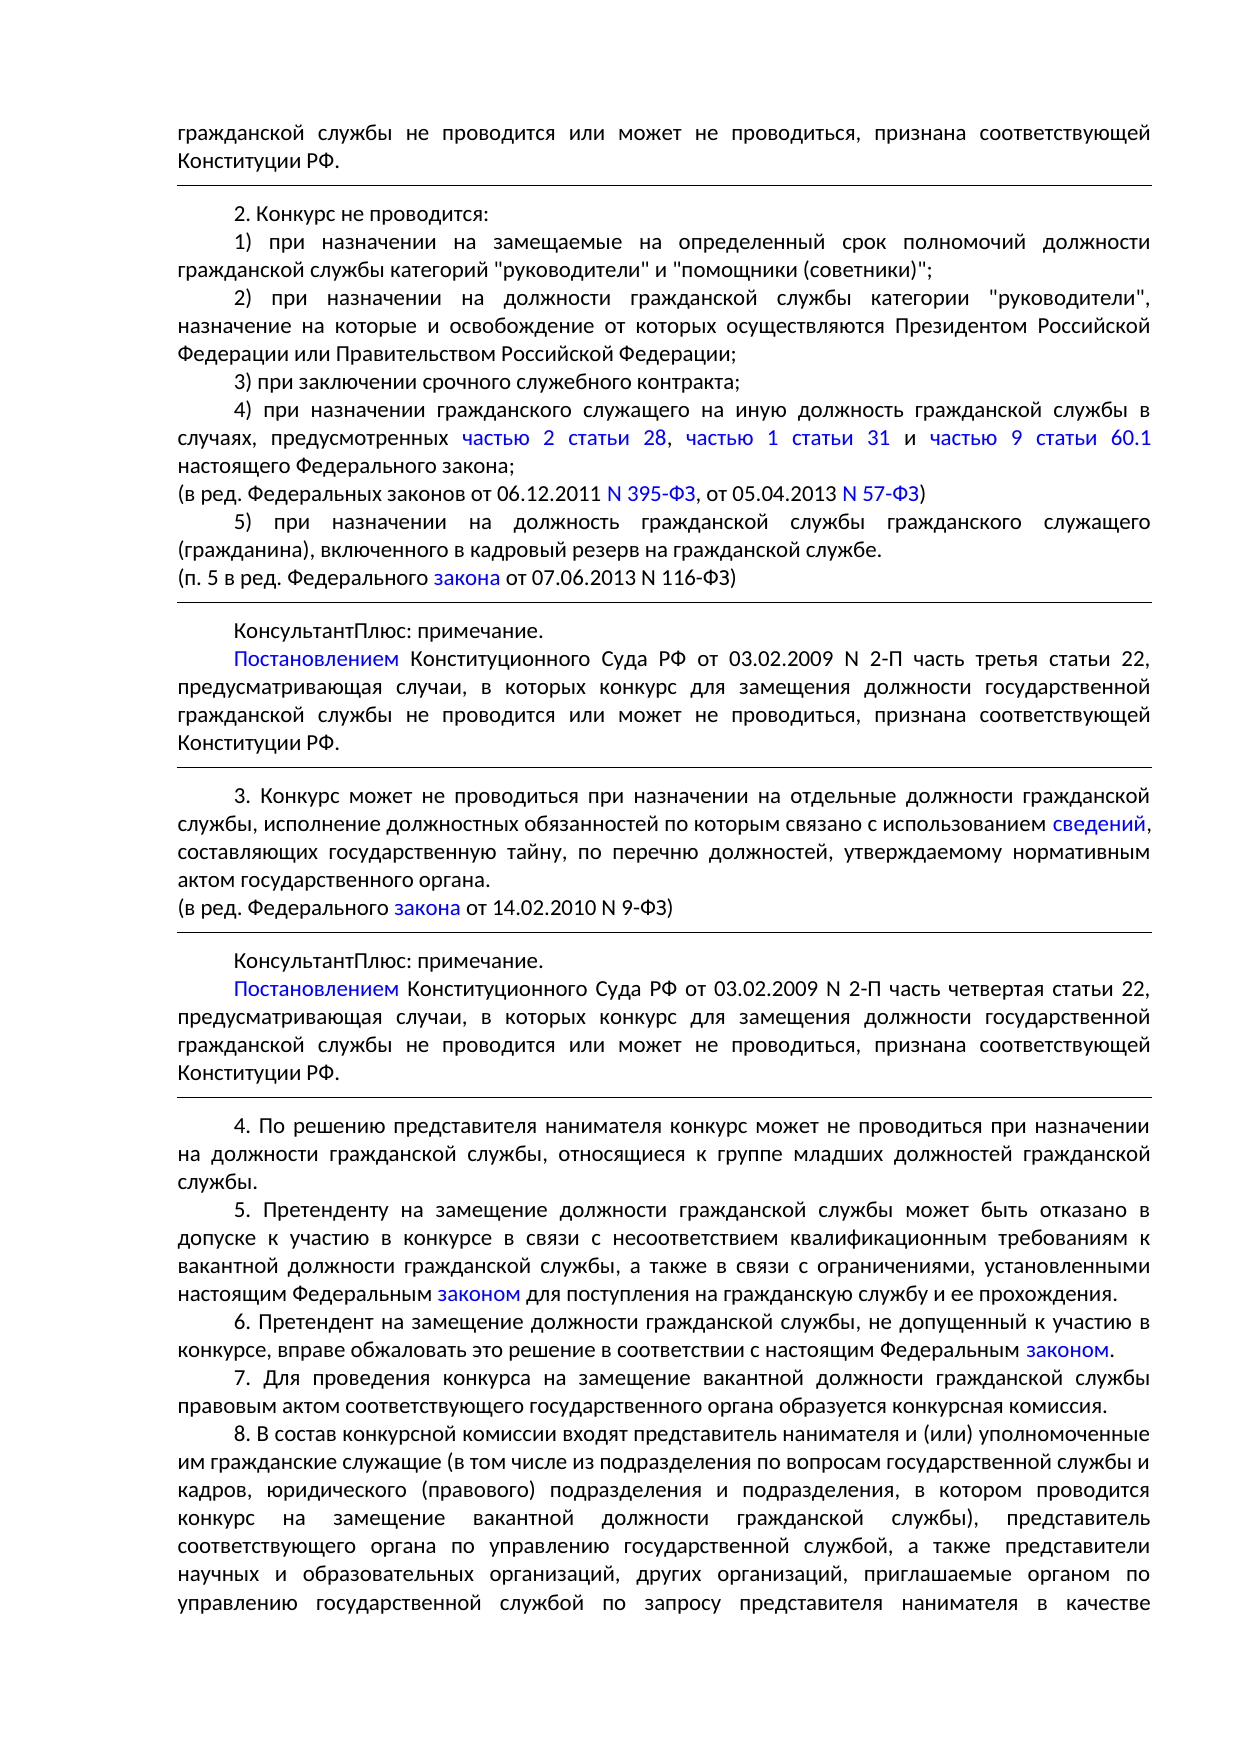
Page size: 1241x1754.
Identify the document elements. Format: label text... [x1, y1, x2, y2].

text (в ред. Федеральных законов от 06.12.2011 N 395-ФЗ, от 05.04.2013 N 57-ФЗ) [177, 479, 1152, 507]
text 4. По решению представителя нанимателя конкурс может не проводиться при назначении на должности гражданской службы, относящиеся к группе младших должностей гражданской службы. [177, 1111, 1152, 1195]
text (п. 5 в ред. Федерального закона от 07.06.2013 N 116-ФЗ) [177, 563, 1152, 591]
text 1) при назначении на замещаемые на определенный срок полномочий должности гражданской службы категорий "руководители" и "помощники (советники)"; [177, 227, 1152, 283]
text 7. Для проведения конкурса на замещение вакантной должности гражданской службы правовым актом соответствующего государственного органа образуется конкурсная комиссия. [177, 1363, 1152, 1419]
text Постановлением Конституционного Суда РФ от 03.02.2009 N 2-П часть третья статьи 22, предусматривающая случаи, в которых конкурс для замещения должности государственной гражданской службы не проводится или может не проводиться, признана соответствующей Конституции РФ. [177, 644, 1152, 756]
text 4) при назначении гражданского служащего на иную должность гражданской службы в случаях, предусмотренных частью 2 статьи 28, частью 1 статьи 31 и частью 9 статьи 60.1 настоящего Федерального закона; [177, 395, 1152, 479]
text 5) при назначении на должность гражданской службы гражданского служащего (гражданина), включенного в кадровый резерв на гражданской службе. [177, 507, 1152, 563]
text Постановлением Конституционного Суда РФ от 03.02.2009 N 2-П часть четвертая статьи 22, предусматривающая случаи, в которых конкурс для замещения должности государственной гражданской службы не проводится или может не проводиться, признана соответствующей Конституции РФ. [177, 974, 1152, 1086]
text 2. Конкурс не проводится: [177, 199, 1152, 227]
text 3) при заключении срочного служебного контракта; [177, 367, 1152, 395]
text 2) при назначении на должности гражданской службы категории "руководители", назначение на которые и освобождение от которых осуществляются Президентом Российской Федерации или Правительством Российской Федерации; [177, 283, 1152, 367]
text 5. Претенденту на замещение должности гражданской службы может быть отказано в допуске к участию в конкурсе в связи с несоответствием квалификационным требованиям к вакантной должности гражданской службы, а также в связи с ограничениями, установленными настоящим Федеральным законом для поступления на гражданскую службу и ее прохождения. [177, 1195, 1152, 1307]
text 6. Претендент на замещение должности гражданской службы, не допущенный к участию в конкурсе, вправе обжаловать это решение в соответствии с настоящим Федеральным законом. [177, 1307, 1152, 1363]
text (в ред. Федерального закона от 14.02.2010 N 9-ФЗ) [177, 893, 1152, 921]
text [177, 1419, 1152, 1616]
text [177, 118, 1152, 174]
text КонсультантПлюс: примечание. [177, 946, 1152, 974]
text КонсультантПлюс: примечание. [177, 616, 1152, 644]
text 3. Конкурс может не проводиться при назначении на отдельные должности гражданской службы, исполнение должностных обязанностей по которым связано с использованием сведений, составляющих государственную тайну, по перечню должностей, утверждаемому нормативным актом государственного органа. [177, 781, 1152, 893]
